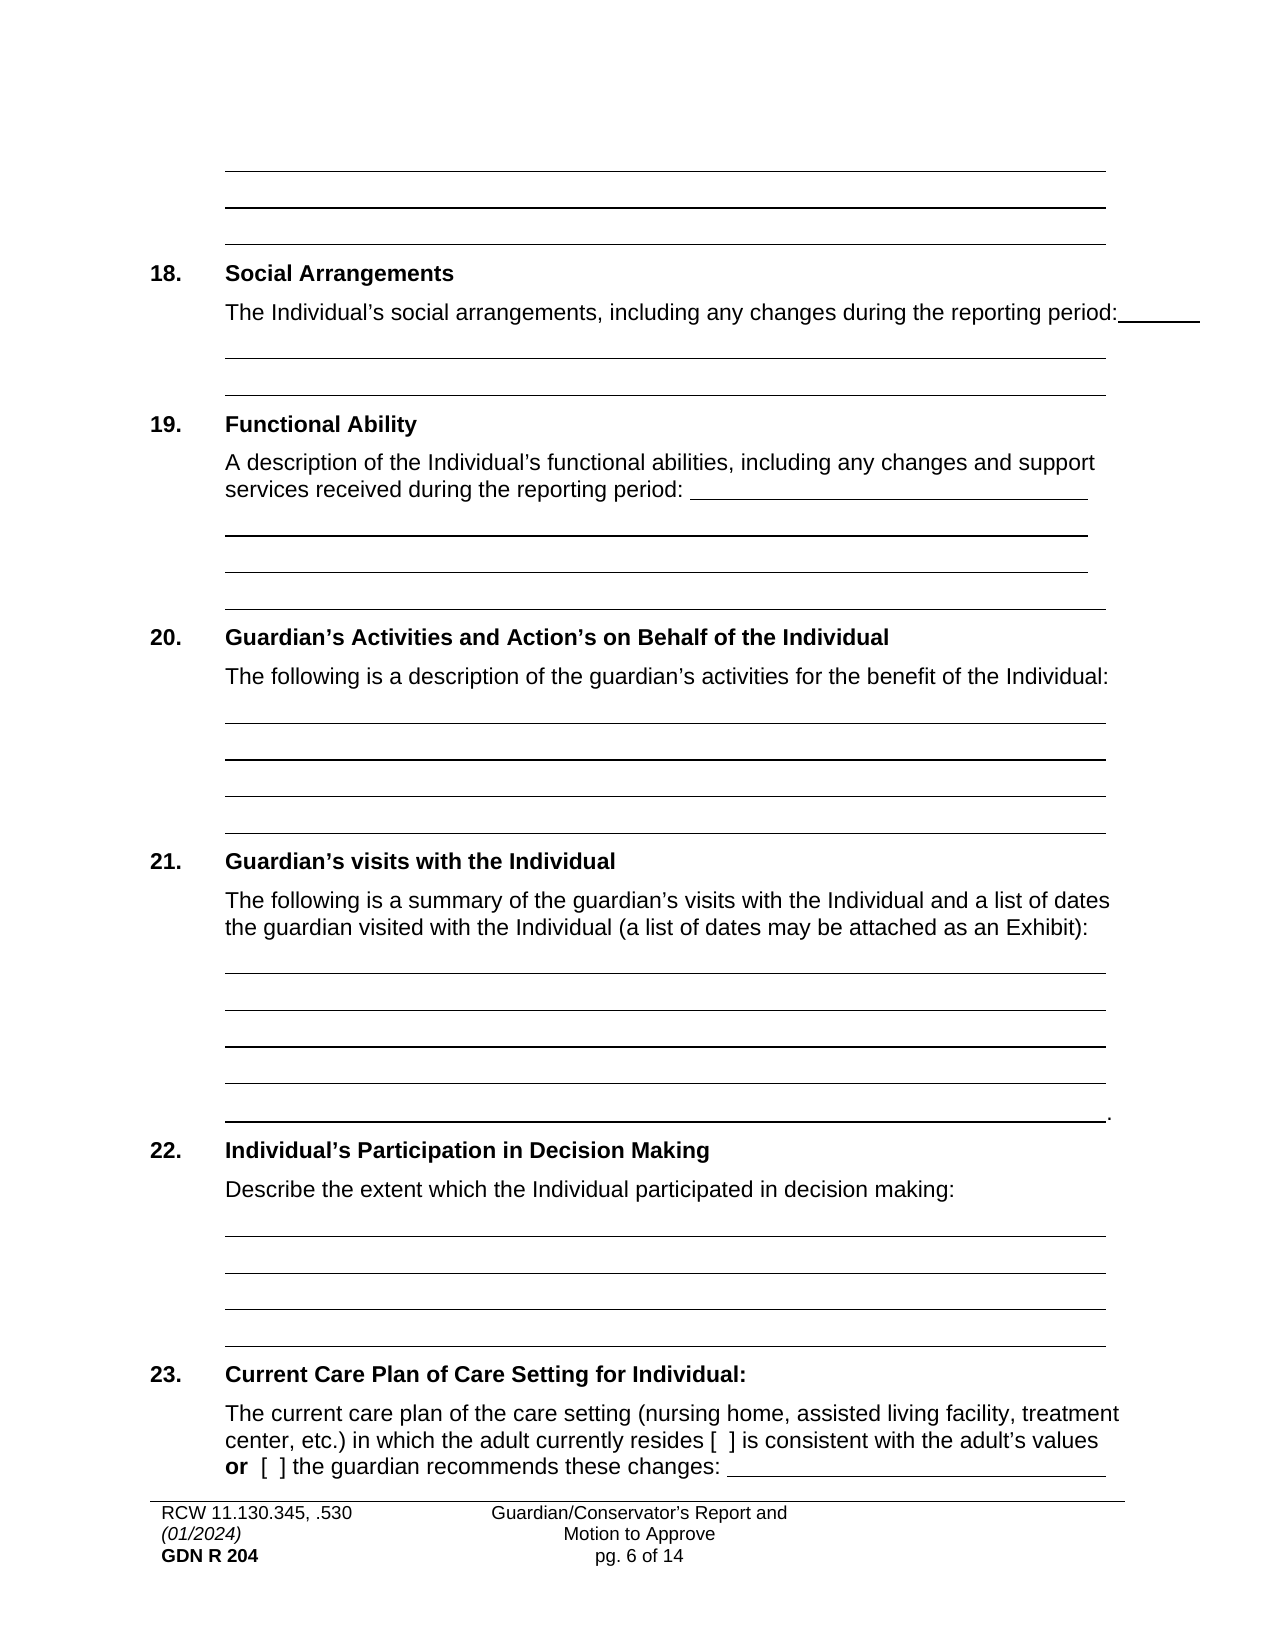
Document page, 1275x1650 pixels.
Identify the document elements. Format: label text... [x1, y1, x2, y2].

text Social Arrangements [150, 260, 1125, 286]
text Describe the extent which the Individual participated in decision making: [225, 1176, 1125, 1203]
text The current care plan of the care setting (nursing home, assisted living facility, treatment center, etc.) in which the adult currently resides [ ] is consistent with the adult’s values or [ ] the guardian recommends these changes: [225, 1400, 1125, 1479]
text Current Care Plan of Care Setting for Individual: [150, 1361, 1125, 1388]
text The following is a description of the guardian’s activities for the benefit of the Individual: [225, 663, 1125, 689]
text Guardian’s Activities and Action’s on Behalf of the Individual [150, 624, 1125, 651]
text Functional Ability [150, 411, 1125, 437]
text The following is a summary of the guardian’s visits with the Individual and a list of dates the guardian visited with the Individual (a list of dates may be attached as an Exhibit): [225, 887, 1125, 940]
text A description of the Individual’s functional abilities, including any changes and support services received during the reporting period: [225, 449, 1125, 502]
text . [225, 1098, 1125, 1125]
text The Individual’s social arrangements, including any changes during the reporting period: [225, 298, 1125, 325]
text Guardian’s visits with the Individual [150, 848, 1125, 874]
text Individual’s Participation in Decision Making [150, 1137, 1125, 1164]
